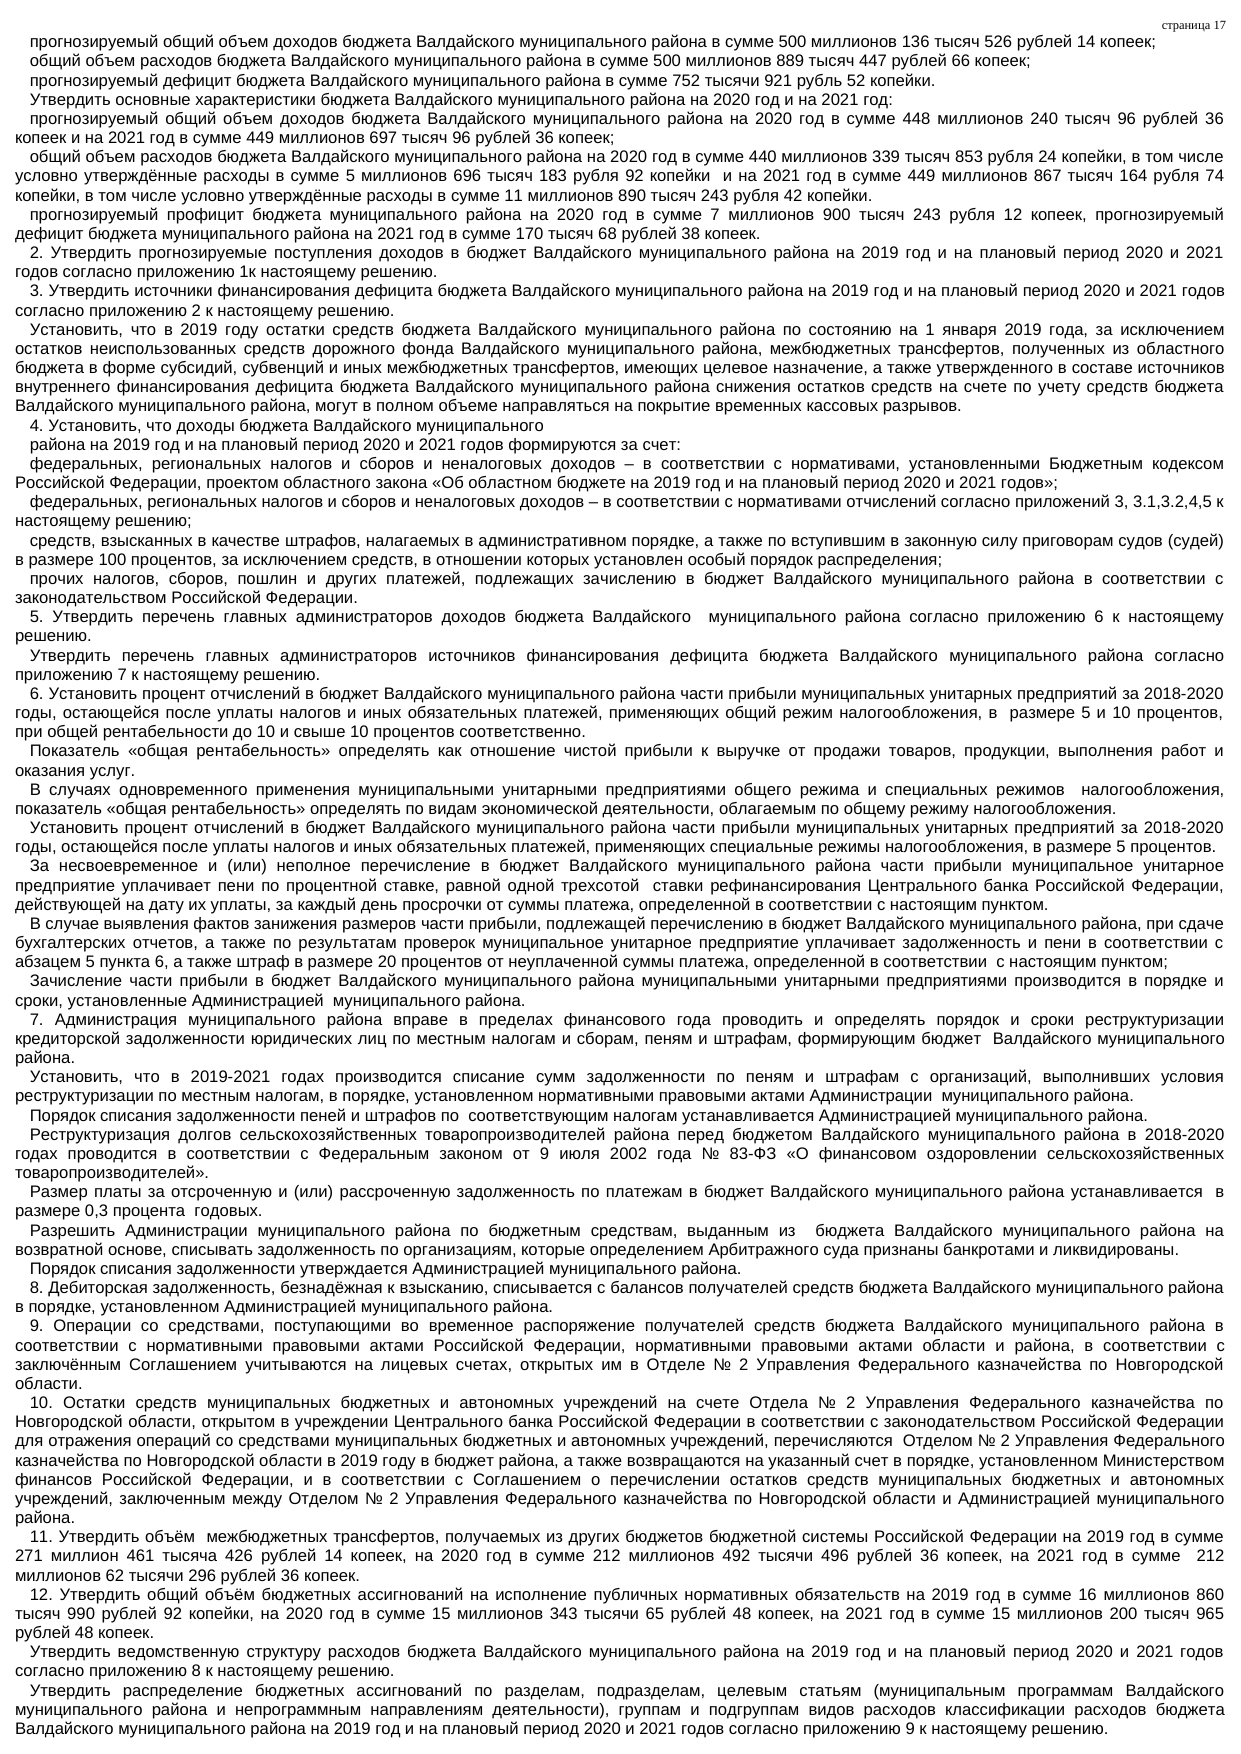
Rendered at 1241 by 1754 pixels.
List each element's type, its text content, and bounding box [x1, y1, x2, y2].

text района на 2019 год и на плановый период 2020 и 2021 годов формируются за счет: [15, 434, 1226, 454]
text федеральных, региональных налогов и сборов и неналоговых доходов – в соответствии с нормативами, установленными Бюджетным кодексом Российской Федерации, проектом областного закона «Об областном бюджете на 2019 год и на плановый период 2020 и 2021 годов»; [15, 454, 1226, 492]
text прогнозируемый общий объем доходов бюджета Валдайского муниципального района в сумме 500 миллионов 136 тысяч 526 рублей 14 копеек; [15, 32, 1226, 51]
text Реструктуризация долгов сельскохозяйственных товаропроизводителей района перед бюджетом Валдайского муниципального района в 2018-2020 годах проводится в соответствии с Федеральным законом от 9 июля 2002 года № 83-ФЗ «О финансовом оздоровлении сельскохозяйственных товаропроизводителей». [15, 1124, 1226, 1182]
text В случае выявления фактов занижения размеров части прибыли, подлежащей перечислению в бюджет Валдайского муниципального района, при сдаче бухгалтерских отчетов, а также по результатам проверок муниципальное унитарное предприятие уплачивает задолженность и пени в соответствии с абзацем 5 пункта 6, а также штраф в размере 20 процентов от неуплаченной суммы платежа, определенной в соответствии с настоящим пунктом; [15, 914, 1226, 971]
text 2. Утвердить прогнозируемые поступления доходов в бюджет Валдайского муниципального района на 2019 год и на плановый период 2020 и 2021 годов согласно приложению 1к настоящему решению. [15, 243, 1226, 281]
text 8. Дебиторская задолженность, безнадёжная к взысканию, списывается с балансов получателей средств бюджета Валдайского муниципального района в порядке, установленном Администрацией муниципального района. [15, 1278, 1226, 1316]
text 9. Операции со средствами, поступающими во временное распоряжение получателей средств бюджета Валдайского муниципального района в соответствии с нормативными правовыми актами Российской Федерации, нормативными правовыми актами области и района, в соответствии с заключённым Соглашением учитываются на лицевых счетах, открытых им в Отделе № 2 Управления Федерального казначейства по Новгородской области. [15, 1316, 1226, 1393]
text 10. Остатки средств муниципальных бюджетных и автономных учреждений на счете Отдела № 2 Управления Федерального казначейства по Новгородской области, открытом в учреждении Центрального банка Российской Федерации в соответствии с законодательством Российской Федерации для отражения операций со средствами муниципальных бюджетных и автономных учреждений, перечисляются Отделом № 2 Управления Федерального казначейства по Новгородской области в 2019 году в бюджет района, а также возвращаются на указанный счет в порядке, установленном Министерством финансов Российской Федерации, и в соответствии с Соглашением о перечислении остатков средств муниципальных бюджетных и автономных учреждений, заключенным между Отделом № 2 Управления Федерального казначейства по Новгородской области и Администрацией муниципального района. [15, 1393, 1226, 1527]
text общий объем расходов бюджета Валдайского муниципального района в сумме 500 миллионов 889 тысяч 447 рублей 66 копеек; [15, 51, 1226, 70]
text Разрешить Администрации муниципального района по бюджетным средствам, выданным из бюджета Валдайского муниципального района на возвратной основе, списывать задолженность по организациям, которые определением Арбитражного суда признаны банкротами и ликвидированы. [15, 1220, 1226, 1259]
text прогнозируемый дефицит бюджета Валдайского муниципального района в сумме 752 тысячи 921 рубль 52 копейки. [15, 70, 1226, 89]
text 3. Утвердить источники финансирования дефицита бюджета Валдайского муниципального района на 2019 год и на плановый период 2020 и 2021 годов согласно приложению 2 к настоящему решению. [15, 281, 1226, 319]
text 7. Администрация муниципального района вправе в пределах финансового года проводить и определять порядок и сроки реструктуризации кредиторской задолженности юридических лиц по местным налогам и сборам, пеням и штрафам, формирующим бюджет Валдайского муниципального района. [15, 1009, 1226, 1067]
text Утвердить перечень главных администраторов источников финансирования дефицита бюджета Валдайского муниципального района согласно приложению 7 к настоящему решению. [15, 645, 1226, 684]
text Утвердить основные характеристики бюджета Валдайского муниципального района на 2020 год и на 2021 год: [15, 89, 1226, 109]
text За несвоевременное и (или) неполное перечисление в бюджет Валдайского муниципального района части прибыли муниципальное унитарное предприятие уплачивает пени по процентной ставке, равной одной трехсотой ставки рефинансирования Центрального банка Российской Федерации, действующей на дату их уплаты, за каждый день просрочки от суммы платежа, определенной в соответствии с настоящим пунктом. [15, 856, 1226, 914]
text В случаях одновременного применения муниципальными унитарными предприятиями общего режима и специальных режимов налогообложения, показатель «общая рентабельность» определять по видам экономической деятельности, облагаемым по общему режиму налогообложения. [15, 779, 1226, 818]
text 4. Установить, что доходы бюджета Валдайского муниципального [15, 415, 1226, 434]
text Размер платы за отсроченную и (или) рассроченную задолженность по платежам в бюджет Валдайского муниципального района устанавливается в размере 0,3 процента годовых. [15, 1182, 1226, 1220]
text 5. Утвердить перечень главных администраторов доходов бюджета Валдайского муниципального района согласно приложению 6 к настоящему решению. [15, 607, 1226, 645]
text прогнозируемый общий объем доходов бюджета Валдайского муниципального района на 2020 год в сумме 448 миллионов 240 тысяч 96 рублей 36 копеек и на 2021 год в сумме 449 миллионов 697 тысяч 96 рублей 36 копеек; [15, 109, 1226, 147]
text 6. Установить процент отчислений в бюджет Валдайского муниципального района части прибыли муниципальных унитарных предприятий за 2018-2020 годы, остающейся после уплаты налогов и иных обязательных платежей, применяющих общий режим налогообложения, в размере 5 и 10 процентов, при общей рентабельности до 10 и свыше 10 процентов соответственно. [15, 684, 1226, 741]
text средств, взысканных в качестве штрафов, налагаемых в административном порядке, а также по вступившим в законную силу приговорам судов (судей) в размере 100 процентов, за исключением средств, в отношении которых установлен особый порядок распределения; [15, 530, 1226, 569]
text Порядок списания задолженности утверждается Администрацией муниципального района. [15, 1259, 1226, 1278]
text Утвердить ведомственную структуру расходов бюджета Валдайского муниципального района на 2019 год и на плановый период 2020 и 2021 годов согласно приложению 8 к настоящему решению. [15, 1642, 1226, 1680]
text Показатель «общая рентабельность» определять как отношение чистой прибыли к выручке от продажи товаров, продукции, выполнения работ и оказания услуг. [15, 741, 1226, 779]
text Порядок списания задолженности пеней и штрафов по соответствующим налогам устанавливается Администрацией муниципального района. [15, 1105, 1226, 1124]
text Установить, что в 2019-2021 годах производится списание сумм задолженности по пеням и штрафам с организаций, выполнивших условия реструктуризации по местным налогам, в порядке, установленном нормативными правовыми актами Администрации муниципального района. [15, 1067, 1226, 1105]
text Установить, что в 2019 году остатки средств бюджета Валдайского муниципального района по состоянию на 1 января 2019 года, за исключением остатков неиспользованных средств дорожного фонда Валдайского муниципального района, межбюджетных трансфертов, полученных из областного бюджета в форме субсидий, субвенций и иных межбюджетных трансфертов, имеющих целевое назначение, а также утвержденного в составе источников внутреннего финансирования дефицита бюджета Валдайского муниципального района снижения остатков средств на счете по учету средств бюджета Валдайского муниципального района, могут в полном объеме направляться на покрытие временных кассовых разрывов. [15, 319, 1226, 415]
text федеральных, региональных налогов и сборов и неналоговых доходов – в соответствии с нормативами отчислений согласно приложений 3, 3.1,3.2,4,5 к настоящему решению; [15, 492, 1226, 530]
text 12. Утвердить общий объём бюджетных ассигнований на исполнение публичных нормативных обязательств на 2019 год в сумме 16 миллионов 860 тысяч 990 рублей 92 копейки, на 2020 год в сумме 15 миллионов 343 тысячи 65 рублей 48 копеек, на 2021 год в сумме 15 миллионов 200 тысяч 965 рублей 48 копеек. [15, 1584, 1226, 1642]
text Установить процент отчислений в бюджет Валдайского муниципального района части прибыли муниципальных унитарных предприятий за 2018-2020 годы, остающейся после уплаты налогов и иных обязательных платежей, применяющих специальные режимы налогообложения, в размере 5 процентов. [15, 818, 1226, 856]
text Утвердить распределение бюджетных ассигнований по разделам, подразделам, целевым статьям (муниципальным программам Валдайского муниципального района и непрограммным направлениям деятельности), группам и подгруппам видов расходов классификации расходов бюджета Валдайского муниципального района на 2019 год и на плановый период 2020 и 2021 годов согласно приложению 9 к настоящему решению. [15, 1680, 1226, 1738]
text 11. Утвердить объём межбюджетных трансфертов, получаемых из других бюджетов бюджетной системы Российской Федерации на 2019 год в сумме 271 миллион 461 тысяча 426 рублей 14 копеек, на 2020 год в сумме 212 миллионов 492 тысячи 496 рублей 36 копеек, на 2021 год в сумме 212 миллионов 62 тысячи 296 рублей 36 копеек. [15, 1527, 1226, 1584]
text Зачисление части прибыли в бюджет Валдайского муниципального района муниципальными унитарными предприятиями производится в порядке и сроки, установленные Администрацией муниципального района. [15, 971, 1226, 1009]
text прогнозируемый профицит бюджета муниципального района на 2020 год в сумме 7 миллионов 900 тысяч 243 рубля 12 копеек, прогнозируемый дефицит бюджета муниципального района на 2021 год в сумме 170 тысяч 68 рублей 38 копеек. [15, 204, 1226, 243]
text общий объем расходов бюджета Валдайского муниципального района на 2020 год в сумме 440 миллионов 339 тысяч 853 рубля 24 копейки, в том числе условно утверждённые расходы в сумме 5 миллионов 696 тысяч 183 рубля 92 копейки и на 2021 год в сумме 449 миллионов 867 тысяч 164 рубля 74 копейки, в том числе условно утверждённые расходы в сумме 11 миллионов 890 тысяч 243 рубля 42 копейки. [15, 147, 1226, 204]
text прочих налогов, сборов, пошлин и других платежей, подлежащих зачислению в бюджет Валдайского муниципального района в соответствии с законодательством Российской Федерации. [15, 569, 1226, 607]
